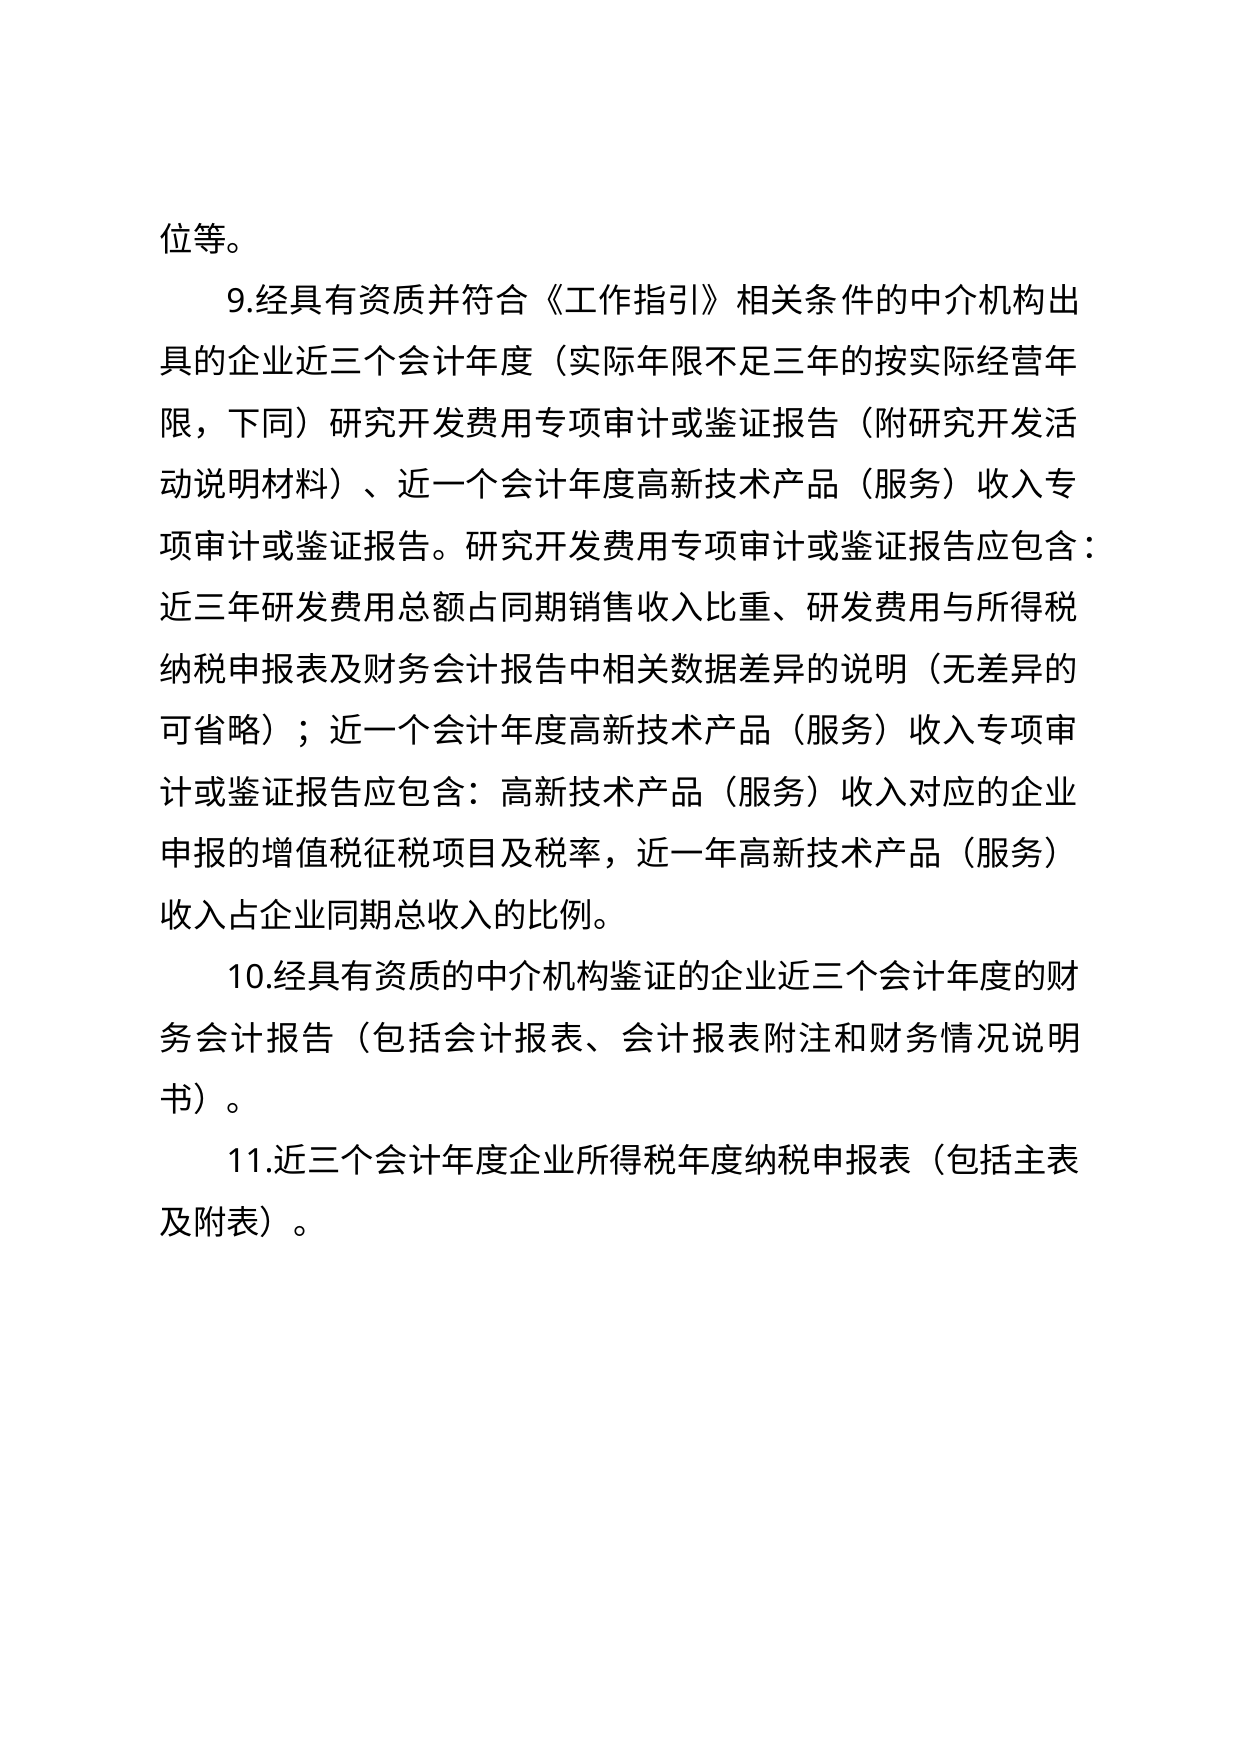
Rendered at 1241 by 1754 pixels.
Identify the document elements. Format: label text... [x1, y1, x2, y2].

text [159, 202, 1081, 263]
text 10.经具有资质的中介机构鉴证的企业近三个会计年度的财务会计报告（包括会计报表、会计报表附注和财务情况说明书）。 [159, 939, 1081, 1124]
text 11.近三个会计年度企业所得税年度纳税申报表（包括主表及附表）。 [159, 1124, 1081, 1247]
text 9.经具有资质并符合《工作指引》相关条件的中介机构出具的企业近三个会计年度（实际年限不足三年的按实际经营年限，下同）研究开发费用专项审计或鉴证报告（附研究开发活动说明材料）、近一个会计年度高新技术产品（服务）收入专项审计或鉴证报告。研究开发费用专项审计或鉴证报告应包含：近三年研发费用总额占同期销售收入比重、研发费用与所得税纳税申报表及财务会计报告中相关数据差异的说明（无差异的可省略）；近一个会计年度高新技术产品（服务）收入专项审计或鉴证报告应包含：高新技术产品（服务）收入对应的企业申报的增值税征税项目及税率，近一年高新技术产品（服务）收入占企业同期总收入的比例。 [159, 263, 1081, 939]
